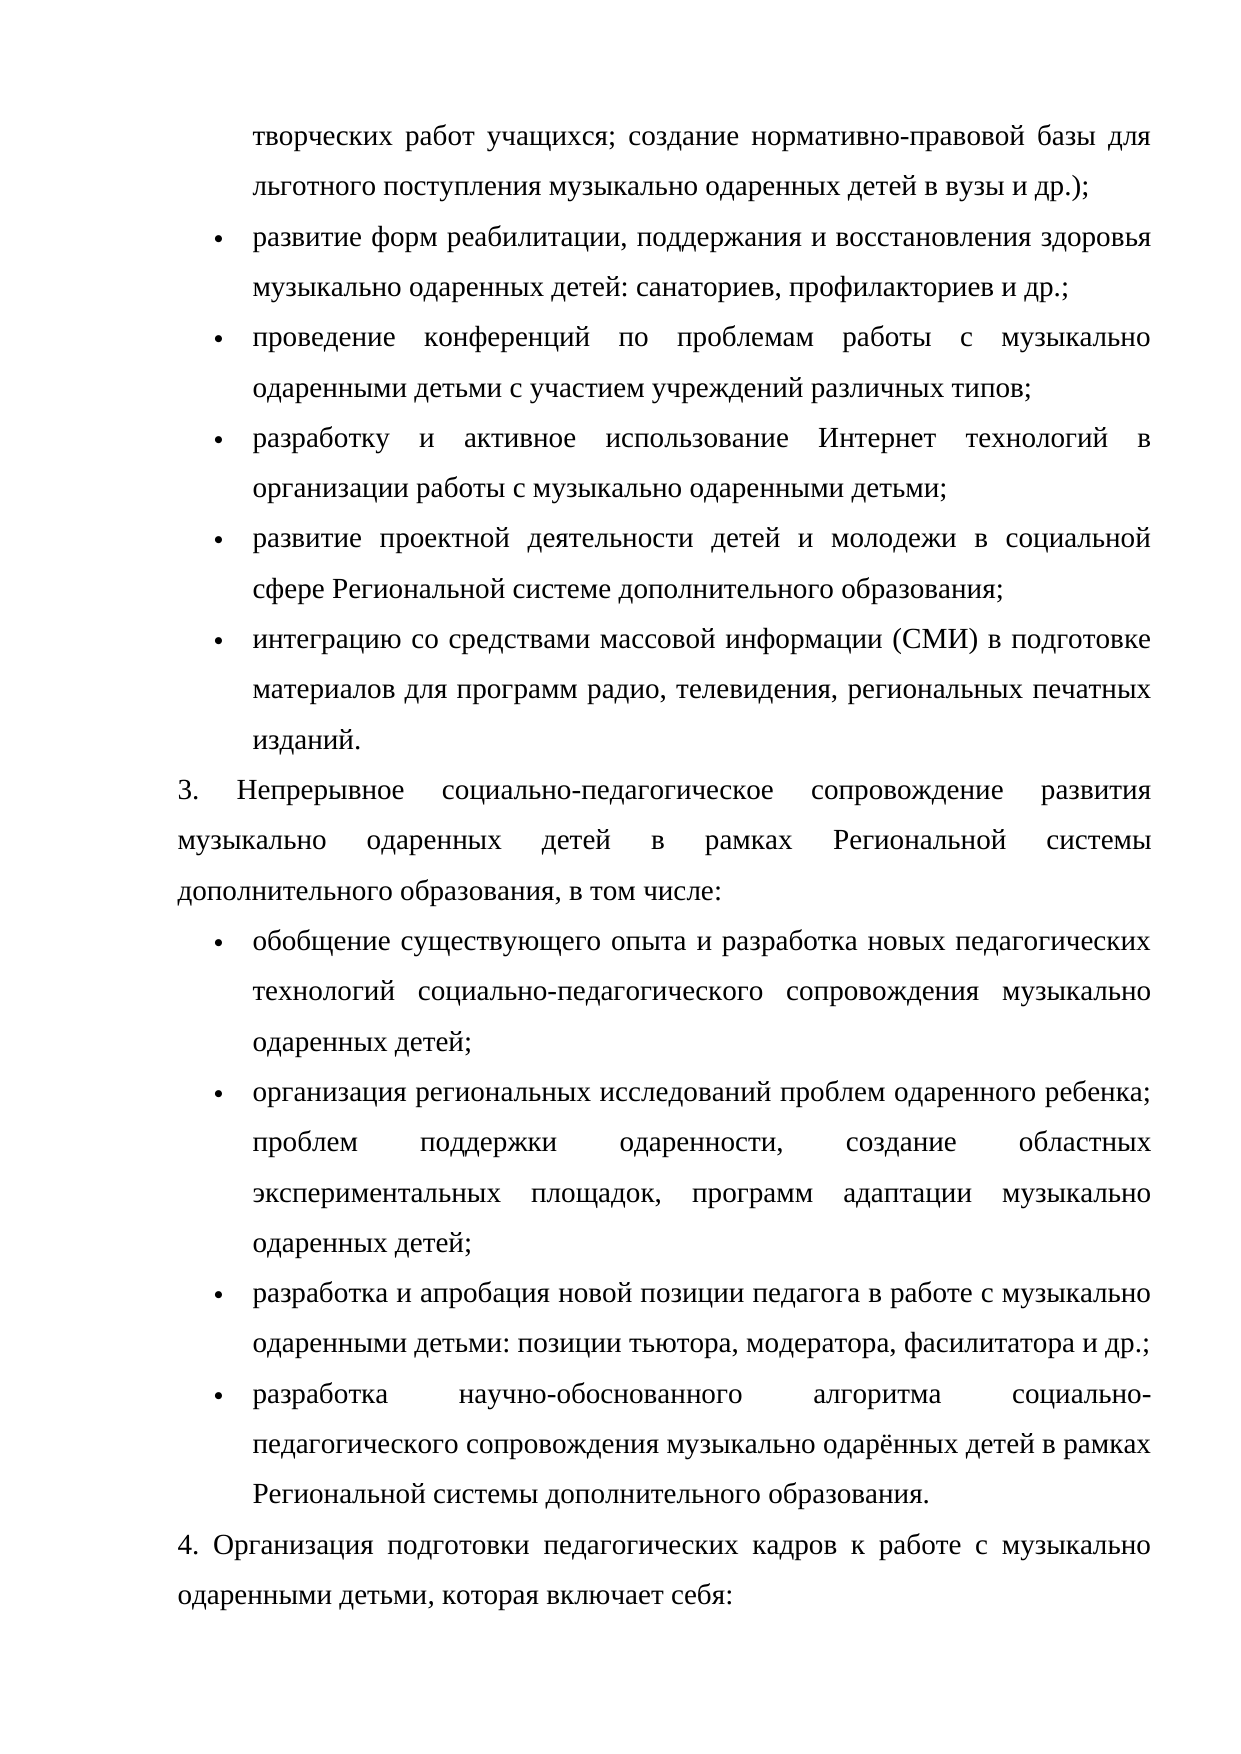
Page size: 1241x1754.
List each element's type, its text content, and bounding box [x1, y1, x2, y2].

list интеграцию со средствами массовой информации (СМИ) в подготовке материалов для программ радио, телевидения, региональных печатных изданий. [215, 621, 1152, 755]
list разработка и апробация новой позиции педагога в работе с музыкально одаренными детьми: позиции тьютора, модератора, фасилитатора и др.; [215, 1275, 1152, 1359]
list развитие форм реабилитации, поддержания и восстановления здоровья музыкально одаренных детей: санаториев, профилакториев и др.; [215, 219, 1152, 303]
list развитие проектной деятельности детей и молодежи в социальной сфере Региональной системе дополнительного образования; [215, 521, 1152, 604]
list разработку и активное использование Интернет технологий в организации работы с музыкально одаренными детьми; [215, 420, 1152, 504]
list обобщение существующего опыта и разработка новых педагогических технологий социально-педагогического сопровождения музыкально одаренных детей; [215, 923, 1152, 1057]
list организация региональных исследований проблем одаренного ребенка; проблем поддержки одаренности, создание областных экспериментальных площадок, программ адаптации музыкально одаренных детей; [215, 1074, 1152, 1258]
list разработка научно-обоснованного алгоритма социально-педагогического сопровождения музыкально одарённых детей в рамках Региональной системы дополнительного образования. [215, 1376, 1152, 1510]
text 3. Непрерывное социально-педагогическое сопровождение развития музыкально одаренных детей в рамках Региональной системы дополнительного образования, в том числе: [177, 772, 1152, 906]
list проведение конференций по проблемам работы с музыкально одаренными детьми с участием учреждений различных типов; [215, 319, 1152, 403]
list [215, 118, 1152, 202]
text 4. Организация подготовки педагогических кадров к работе с музыкально одаренными детьми, которая включает себя: [177, 1527, 1152, 1611]
